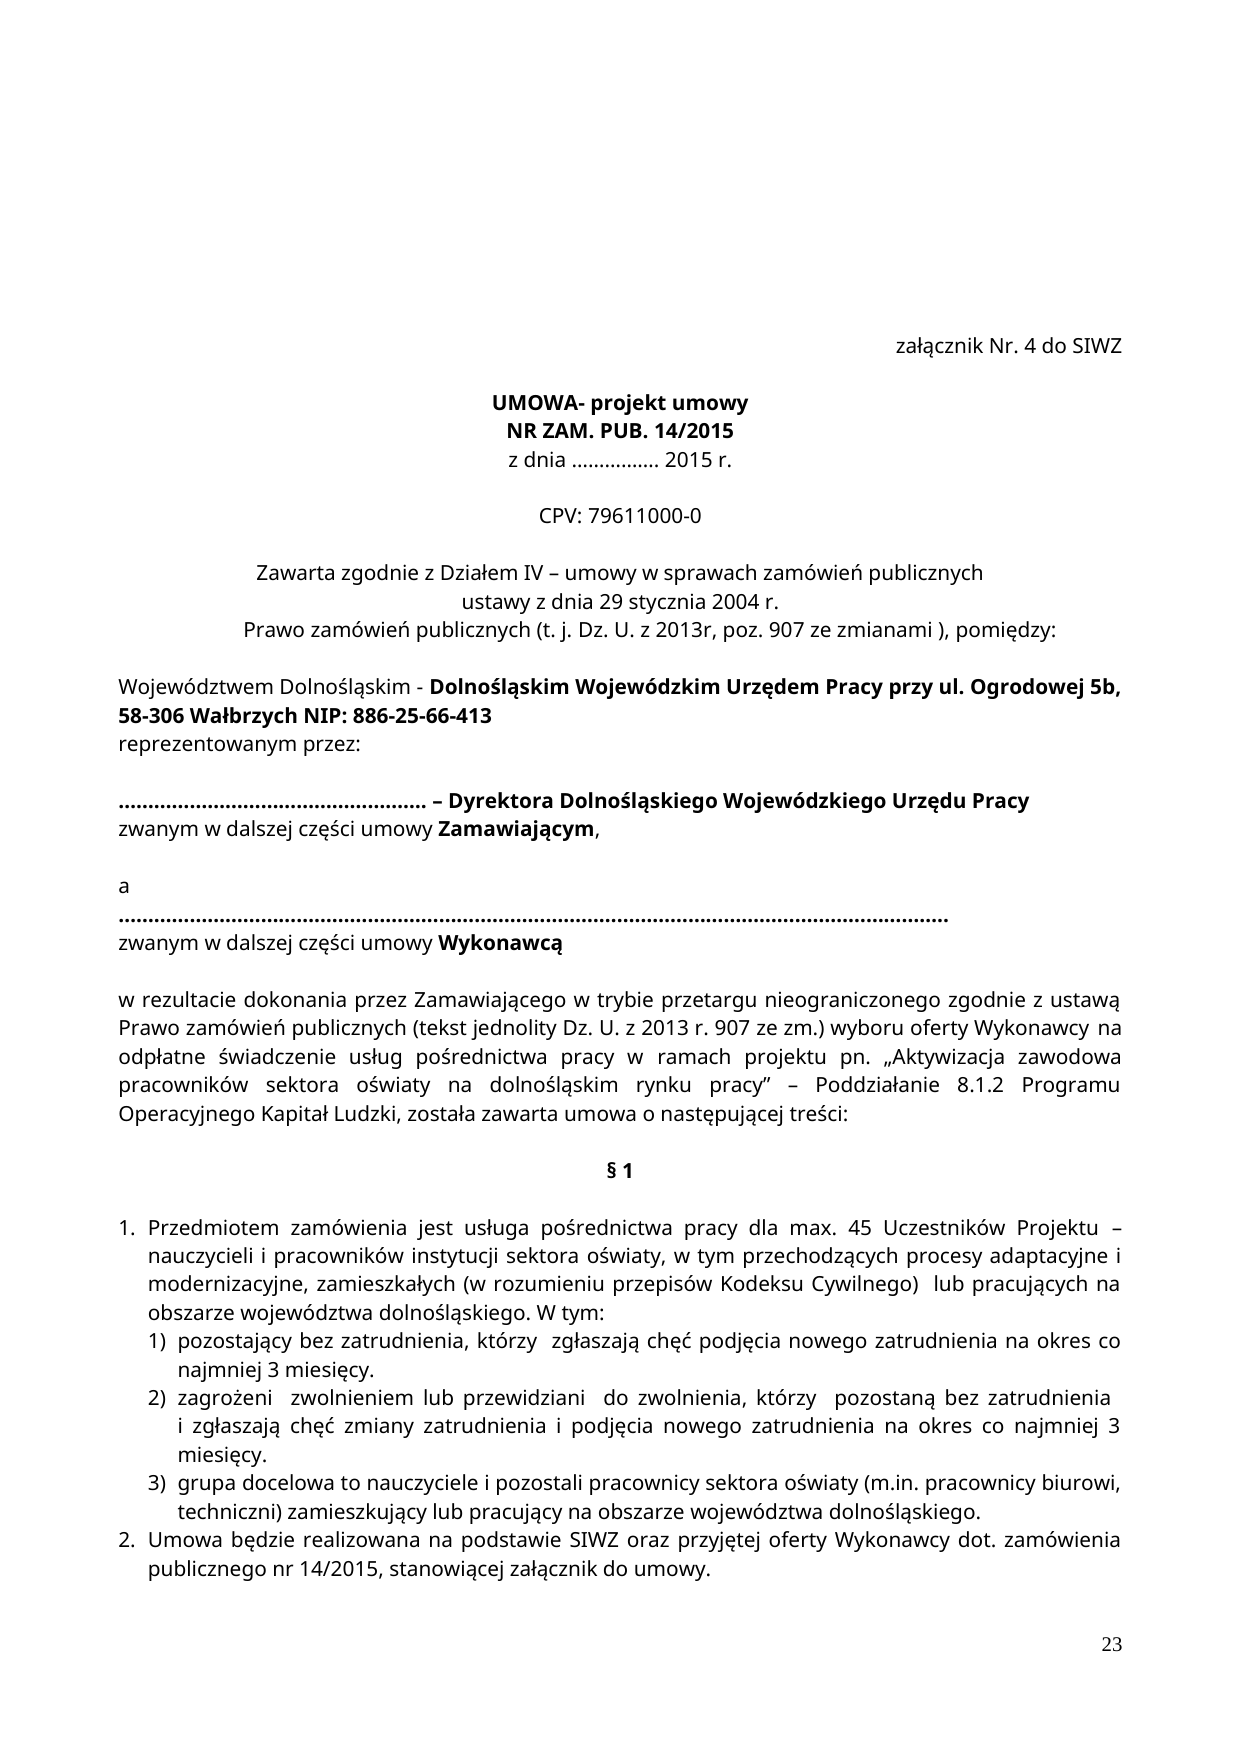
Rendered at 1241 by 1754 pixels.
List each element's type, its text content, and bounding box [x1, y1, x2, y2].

text zwanym w dalszej części umowy Zamawiającym, [118, 814, 1122, 843]
text Prawo zamówień publicznych (t. j. Dz. U. z 2013r, poz. 907 ze zmianami ), pomiędzy: [177, 615, 1122, 644]
list zagrożeni zwolnieniem lub przewidziani do zwolnienia, którzy pozostaną bez zatrudnienia i zgłaszają chęć zmiany zatrudnienia i podjęcia nowego zatrudnienia na okres co najmniej 3 miesięcy. [148, 1383, 1122, 1468]
text a [118, 871, 1122, 900]
text reprezentowanym przez: [118, 729, 1122, 758]
text załącznik Nr. 4 do SIWZ [118, 331, 1122, 359]
text zwanym w dalszej części umowy Wykonawcą [118, 928, 1122, 957]
text § 1 [118, 1156, 1122, 1184]
text ……………………………………………. – Dyrektora Dolnośląskiego Wojewódzkiego Urzędu Pracy [118, 786, 1122, 814]
text w rezultacie dokonania przez Zamawiającego w trybie przetargu nieograniczonego zgodnie z ustawą Prawo zamówień publicznych (tekst jednolity Dz. U. z 2013 r. 907 ze zm.) wyboru oferty Wykonawcy na odpłatne świadczenie usług pośrednictwa pracy w ramach projektu pn. „Aktywizacja zawodowa pracowników sektora oświaty na dolnośląskim rynku pracy” – Poddziałanie 8.1.2 Programu Operacyjnego Kapitał Ludzki, została zawarta umowa o następującej treści: [118, 985, 1122, 1127]
text UMOWA- projekt umowy [118, 388, 1122, 416]
list CPV: 79611000-0 [118, 502, 1122, 530]
text ………………………………………………………………………………………………………………………….. [118, 900, 1122, 928]
text Zawarta zgodnie z Działem IV – umowy w sprawach zamówień publicznych ustawy z dnia 29 stycznia 2004 r. [118, 558, 1122, 615]
text Województwem Dolnośląskim - Dolnośląskim Wojewódzkim Urzędem Pracy przy ul. Ogrodowej 5b, 58-306 Wałbrzych NIP: 886-25-66-413 [118, 672, 1122, 729]
text z dnia ……………. 2015 r. [118, 445, 1122, 473]
list Przedmiotem zamówienia jest usługa pośrednictwa pracy dla max. 45 Uczestników Projektu – nauczycieli i pracowników instytucji sektora oświaty, w tym przechodzących procesy adaptacyjne i modernizacyjne, zamieszkałych (w rozumieniu przepisów Kodeksu Cywilnego) lub pracujących na obszarze województwa dolnośląskiego. W tym: [118, 1213, 1122, 1326]
list pozostający bez zatrudnienia, którzy zgłaszają chęć podjęcia nowego zatrudnienia na okres co najmniej 3 miesięcy. [148, 1326, 1122, 1383]
list grupa docelowa to nauczyciele i pozostali pracownicy sektora oświaty (m.in. pracownicy biurowi, techniczni) zamieszkujący lub pracujący na obszarze województwa dolnośląskiego. [148, 1468, 1122, 1525]
text NR ZAM. PUB. 14/2015 [118, 416, 1122, 445]
list Umowa będzie realizowana na podstawie SIWZ oraz przyjętej oferty Wykonawcy dot. zamówienia publicznego nr 14/2015, stanowiącej załącznik do umowy. [118, 1525, 1122, 1582]
